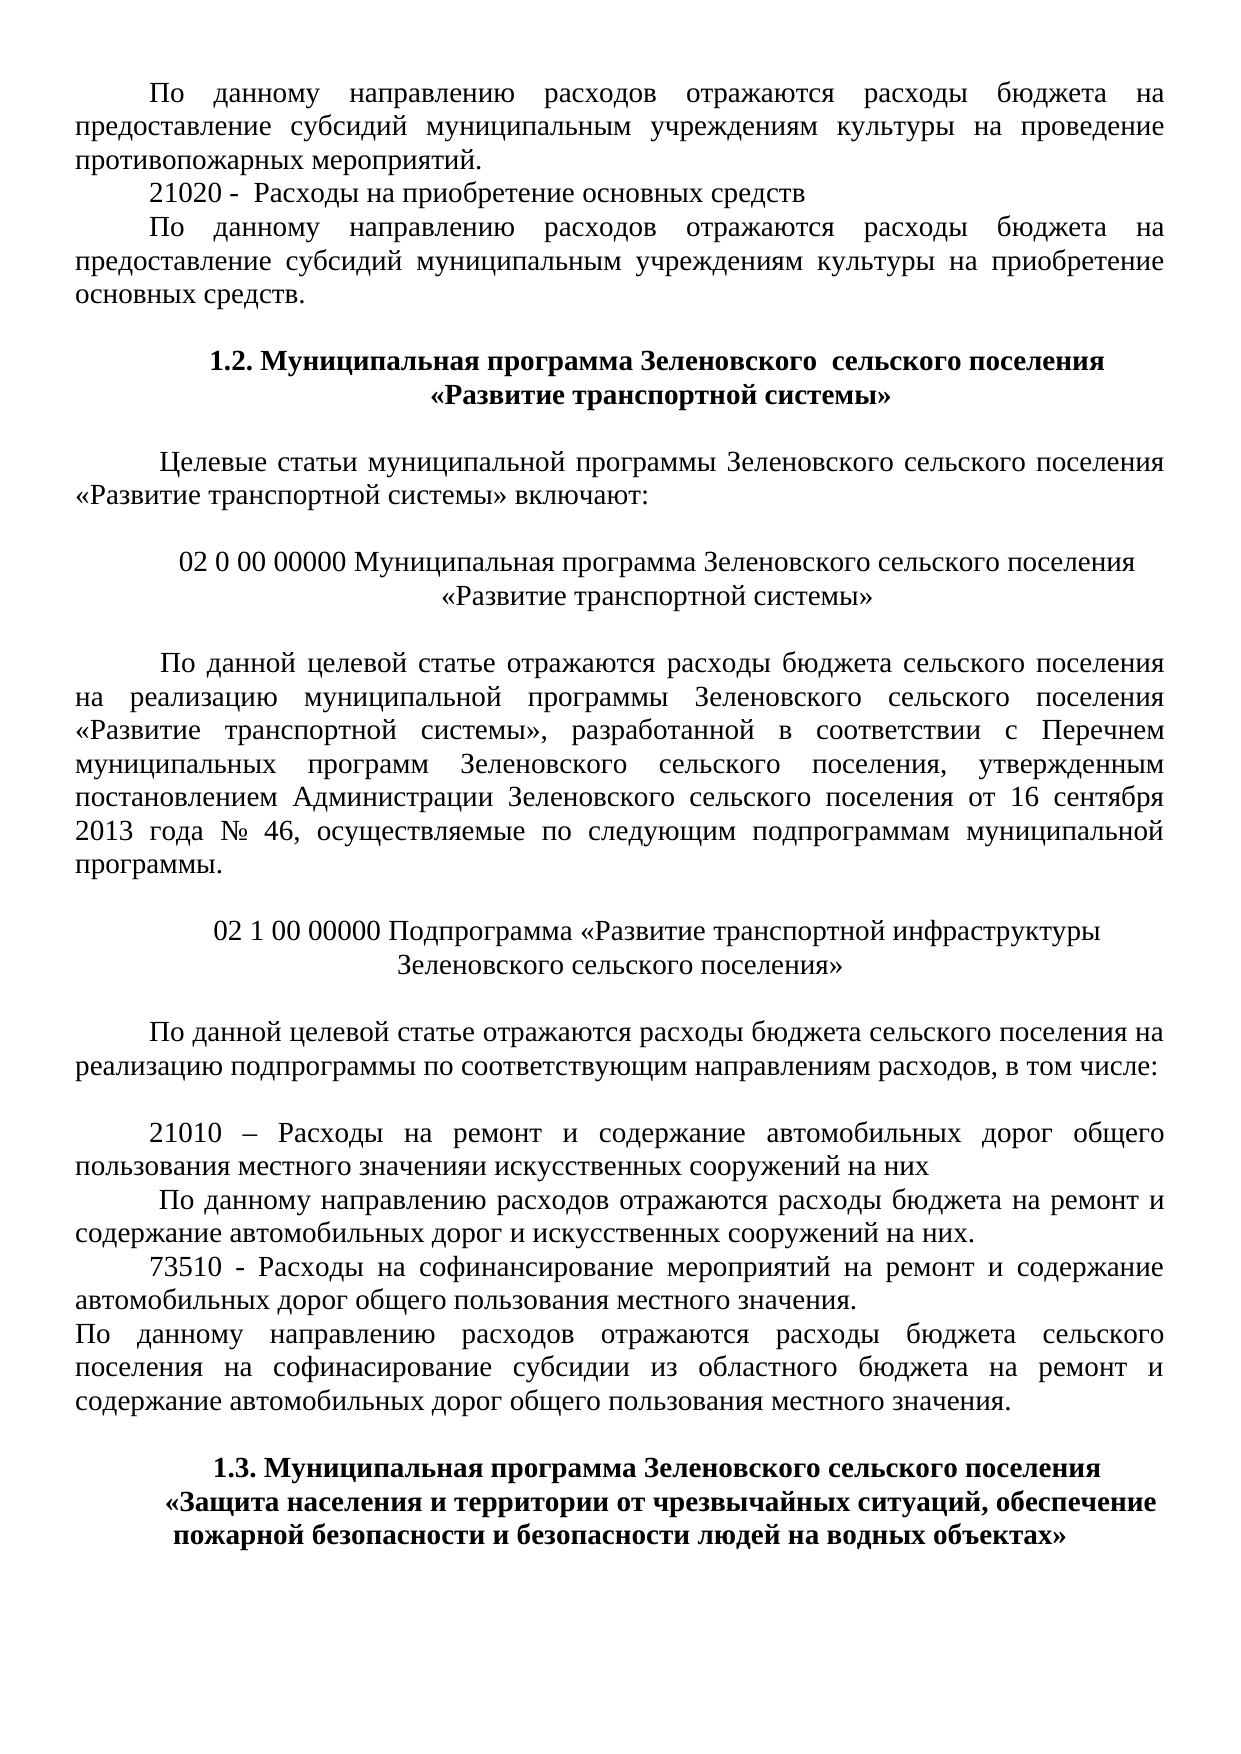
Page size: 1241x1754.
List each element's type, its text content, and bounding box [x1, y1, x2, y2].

text «Защита населения и территории от чрезвычайных ситуаций, обеспечение пожарной безопасности и безопасности людей на водных объектах» [75, 1484, 1165, 1551]
text 1.2. Муниципальная программа Зеленовского сельского поселения [75, 343, 1165, 377]
text «Развитие транспортной системы» [75, 377, 1165, 410]
text По данному направлению расходов отражаются расходы бюджета на ремонт и содержание автомобильных дорог и искусственных сооружений на них. [75, 1182, 1165, 1249]
text 02 1 00 00000 Подпрограмма «Развитие транспортной инфраструктуры Зеленовского сельского поселения» [75, 913, 1165, 981]
text 1.3. Муниципальная программа Зеленовского сельского поселения [75, 1450, 1165, 1484]
text По данному направлению расходов отражаются расходы бюджета сельского поселения на софинасирование субсидии из областного бюджета на ремонт и содержание автомобильных дорог общего пользования местного значения. [75, 1316, 1165, 1417]
text Целевые статьи муниципальной программы Зеленовского сельского поселения «Развитие транспортной системы» включают: [75, 444, 1165, 511]
text По данному направлению расходов отражаются расходы бюджета на предоставление субсидий муниципальным учреждениям культуры на проведение противопожарных мероприятий. [75, 75, 1165, 176]
text По данной целевой статье отражаются расходы бюджета сельского поселения на реализацию муниципальной программы Зеленовского сельского поселения «Развитие транспортной системы», разработанной в соответствии с Перечнем муниципальных программ Зеленовского сельского поселения, утвержденным постановлением Администрации Зеленовского сельского поселения от 16 сентября 2013 года № 46, осуществляемые по следующим подпрограммам муниципальной программы. [75, 645, 1165, 880]
text 02 0 00 00000 Муниципальная программа Зеленовского сельского поселения [75, 544, 1165, 578]
text 73510 - Расходы на софинансирование мероприятий на ремонт и содержание автомобильных дорог общего пользования местного значения. [75, 1249, 1165, 1316]
text По данному направлению расходов отражаются расходы бюджета на предоставление субсидий муниципальным учреждениям культуры на приобретение основных средств. [75, 209, 1165, 310]
text «Развитие транспортной системы» [75, 578, 1165, 612]
text 21020 - Расходы на приобретение основных средств [75, 176, 1165, 209]
text 21010 – Расходы на ремонт и содержание автомобильных дорог общего пользования местного значенияи искусственных сооружений на них [75, 1115, 1165, 1182]
text По данной целевой статье отражаются расходы бюджета сельского поселения на реализацию подпрограммы по соответствующим направлениям расходов, в том числе: [75, 1014, 1165, 1081]
